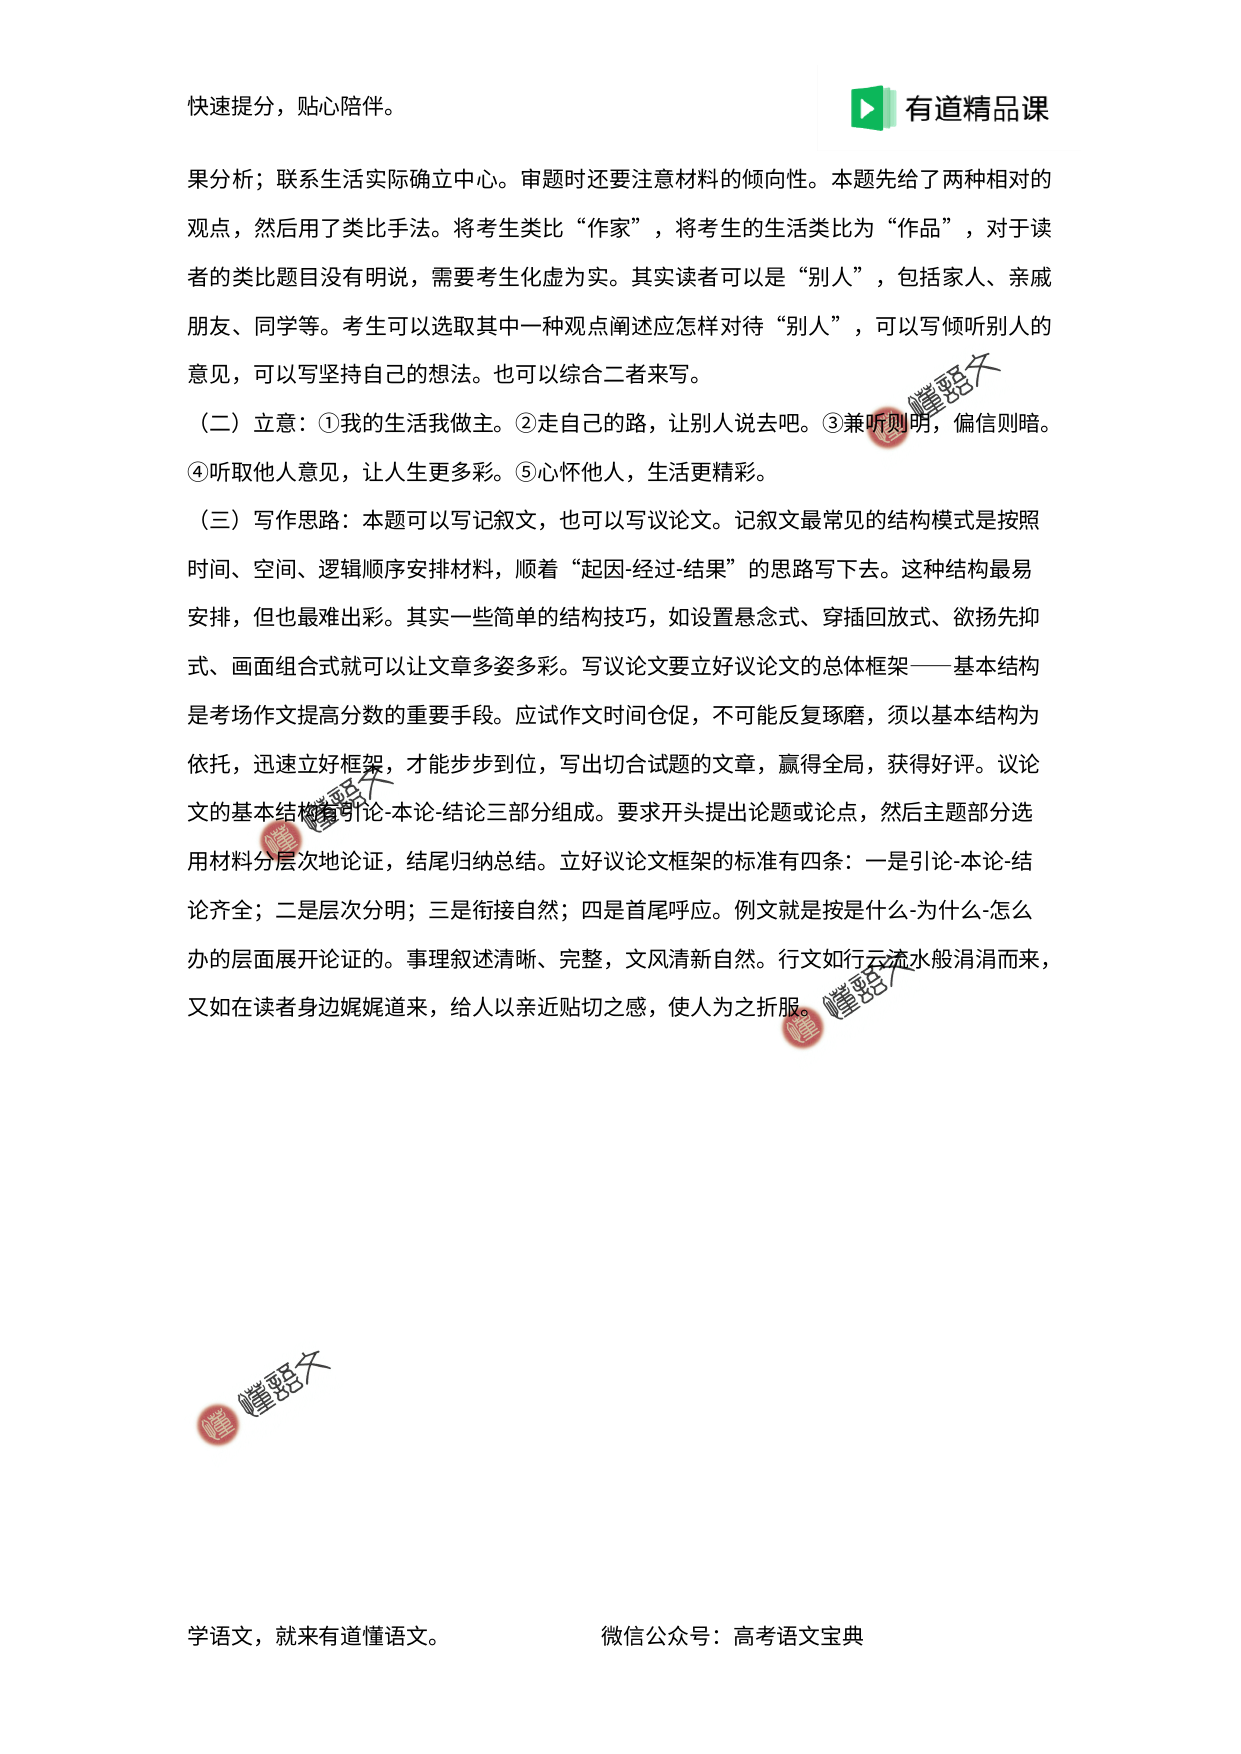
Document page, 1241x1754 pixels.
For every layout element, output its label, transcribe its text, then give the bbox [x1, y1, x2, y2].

text （二）立意：①我的生活我做主。②走自己的路，让别人说去吧。③兼听则明，偏信则暗。④听取他人意见，让人生更多彩。⑤心怀他人，生活更精彩。 [187, 405, 1053, 487]
picture [770, 1022, 878, 1072]
picture [184, 1335, 345, 1469]
picture [879, 389, 1014, 405]
picture [817, 65, 1082, 151]
text （三）写作思路：本题可以写记叙文，也可以写议论文。记叙文最常见的结构模式是按照时间、空间、逻辑顺序安排材料，顺着“起因-经过-结果”的思路写下去。这种结构最易安排，但也最难出彩。其实一些简单的结构技巧，如设置悬念式、穿插回放式、欲扬先抑式、画面组合式就可以让文章多姿多彩。写议论文要立好议论文的总体框架——基本结构是考场作文提高分数的重要手段。应试作文时间仓促，不可能反复琢磨，须以基本结构为依托，迅速立好框架，才能步步到位，写出切合试题的文章，赢得全局，获得好评。议论文的基本结构有引论-本论-结论三部分组成。要求开头提出论题或论点，然后主题部分选用材料分层次地论证，结尾归纳总结。立好议论文框架的标准有四条：一是引论-本论-结论齐全；二是层次分明；三是衔接自然；四是首尾呼应。例文就是按是什么-为什么-怎么办的层面展开论证的。事理叙述清晰、完整，文风清新自然。行文如行云流水般涓涓而来，又如在读者身边娓娓道来，给人以亲近贴切之感，使人为之折服。 [187, 502, 1053, 1022]
